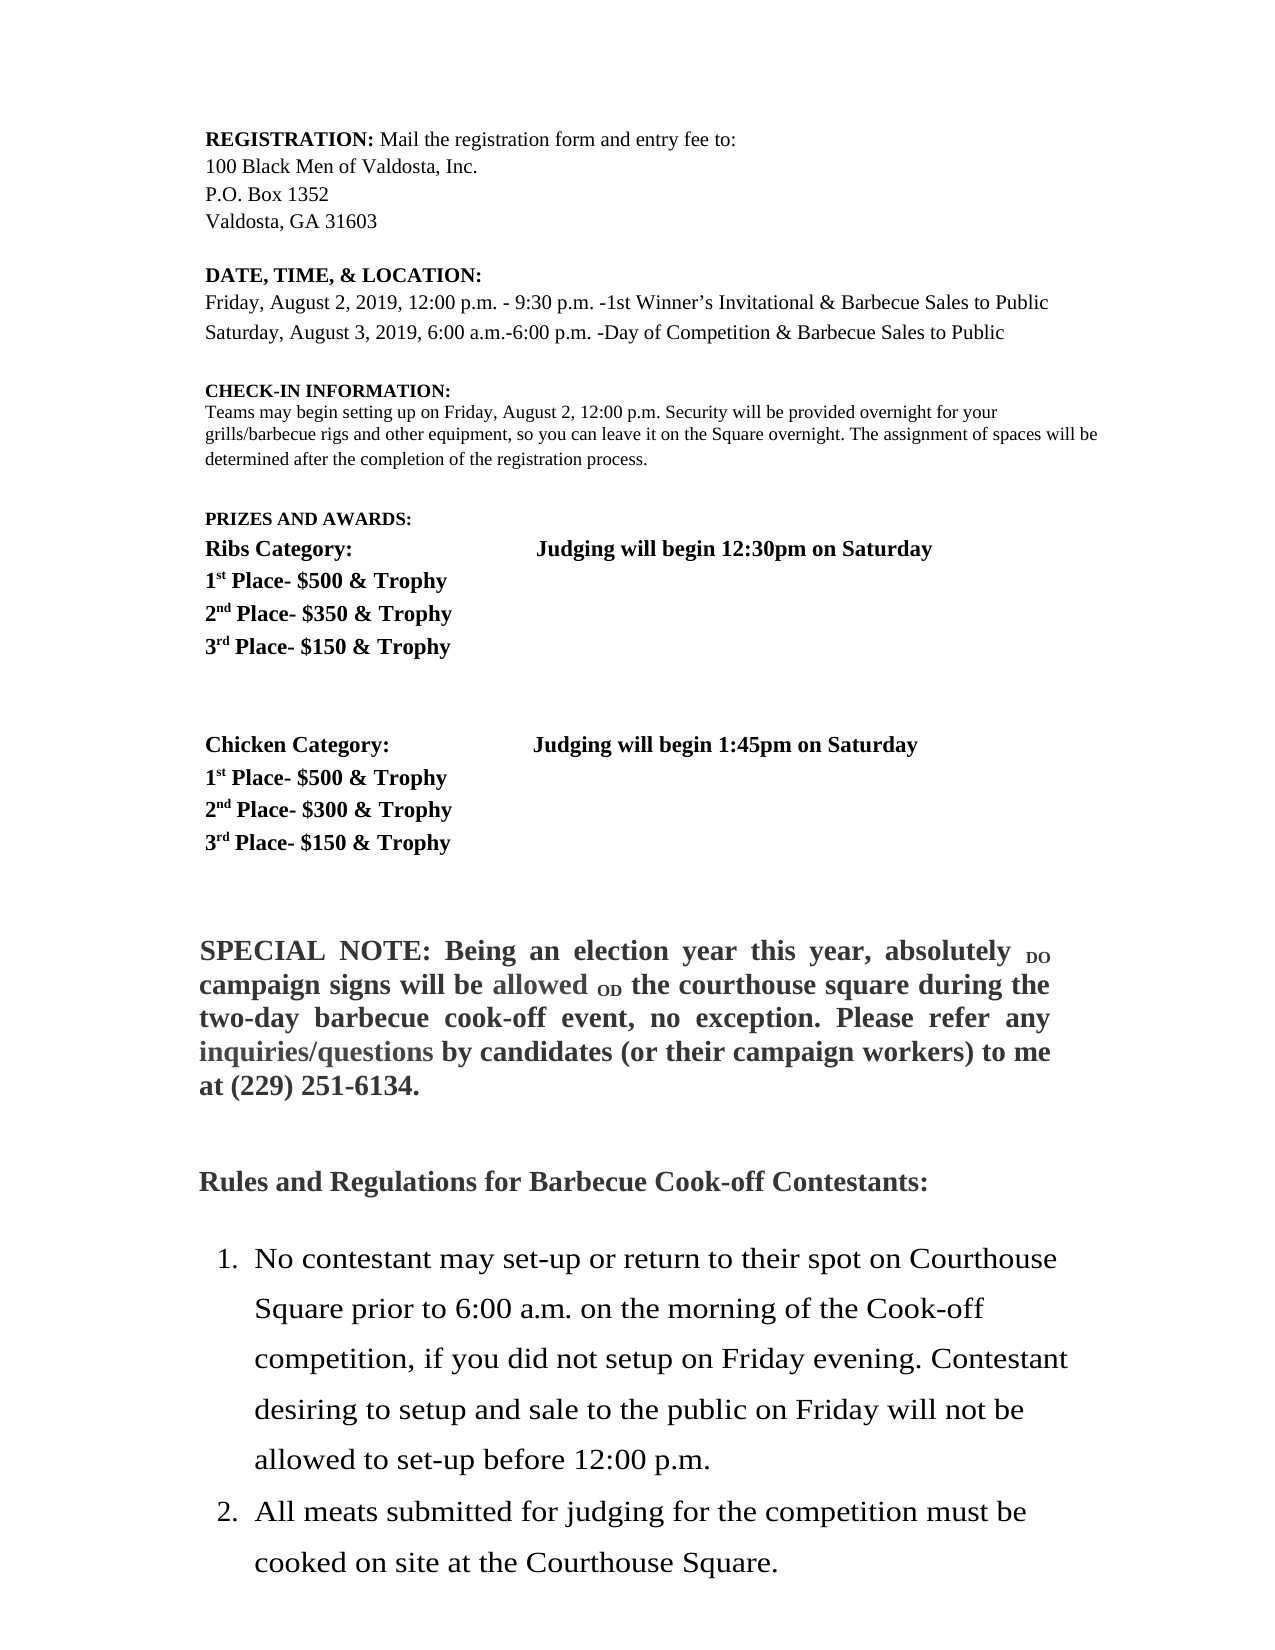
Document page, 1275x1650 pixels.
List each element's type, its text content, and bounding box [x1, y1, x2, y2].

list All meats submitted for judging for the competition must be cooked on site at the Courthouse Square. [217, 1494, 1087, 1578]
text Teams may begin setting up on Friday, August 2, 12:00 p.m. Security will be provided overnight for your [179, 401, 1117, 423]
text REGISTRATION: Mail the registration form and entry fee to: [205, 127, 1117, 151]
text 3rd Place- $150 & Trophy [205, 633, 1117, 659]
text Chicken Category: Judging will begin 1:45pm on Saturday [205, 731, 1117, 757]
text determined after the completion of the registration process. [205, 447, 1117, 469]
text 2nd Place- $350 & Trophy [205, 600, 1117, 626]
text CHECK-IN INFORMATION: [179, 380, 1117, 401]
text DATE, TIME, & LOCATION: [205, 262, 1117, 287]
text 2nd Place- $300 & Trophy [205, 796, 1117, 823]
text grills/barbecue rigs and other equipment, so you can leave it on the Square overnight. The assignment of spaces will be [179, 423, 1117, 444]
text P.O. Box 1352 Valdosta, GA 31603 [205, 182, 379, 233]
text 100 Black Men of Valdosta, Inc. [205, 154, 1117, 178]
text SPECIAL NOTE: Being an election year this year, absolutely DO campaign signs will be allowed OD the courthouse square during the two-day barbecue cook-off event, no exception. Please refer any inquiries/questions by candidates (or their campaign workers) to me at (229) 251-6134. [199, 933, 1051, 1101]
text Friday, August 2, 2019, 12:00 p.m. - 9:30 p.m. -1st Winner’s Invitational & Barbecue Sales to Public [205, 289, 1117, 314]
text 3rd Place- $150 & Trophy [205, 829, 1117, 855]
text PRIZES AND AWARDS: [205, 507, 1117, 529]
text 1st Place- $500 & Trophy [205, 567, 1117, 594]
text Ribs Category: Judging will begin 12:30pm on Saturday [205, 535, 1117, 561]
list No contestant may set-up or return to their spot on Courthouse Square prior to 6:00 a.m. on the morning of the Cook-off competition, if you did not setup on Friday evening. Contestant desiring to setup and sale to the public on Friday will not be allowed to set-up before 12:00 p.m. [217, 1241, 1087, 1476]
text Saturday, August 3, 2019, 6:00 a.m.-6:00 p.m. -Day of Competition & Barbecue Sales to Public [205, 320, 1117, 344]
text 1st Place- $500 & Trophy [205, 764, 1117, 790]
text Rules and Regulations for Barbecue Cook-off Contestants: [198, 1164, 1117, 1198]
